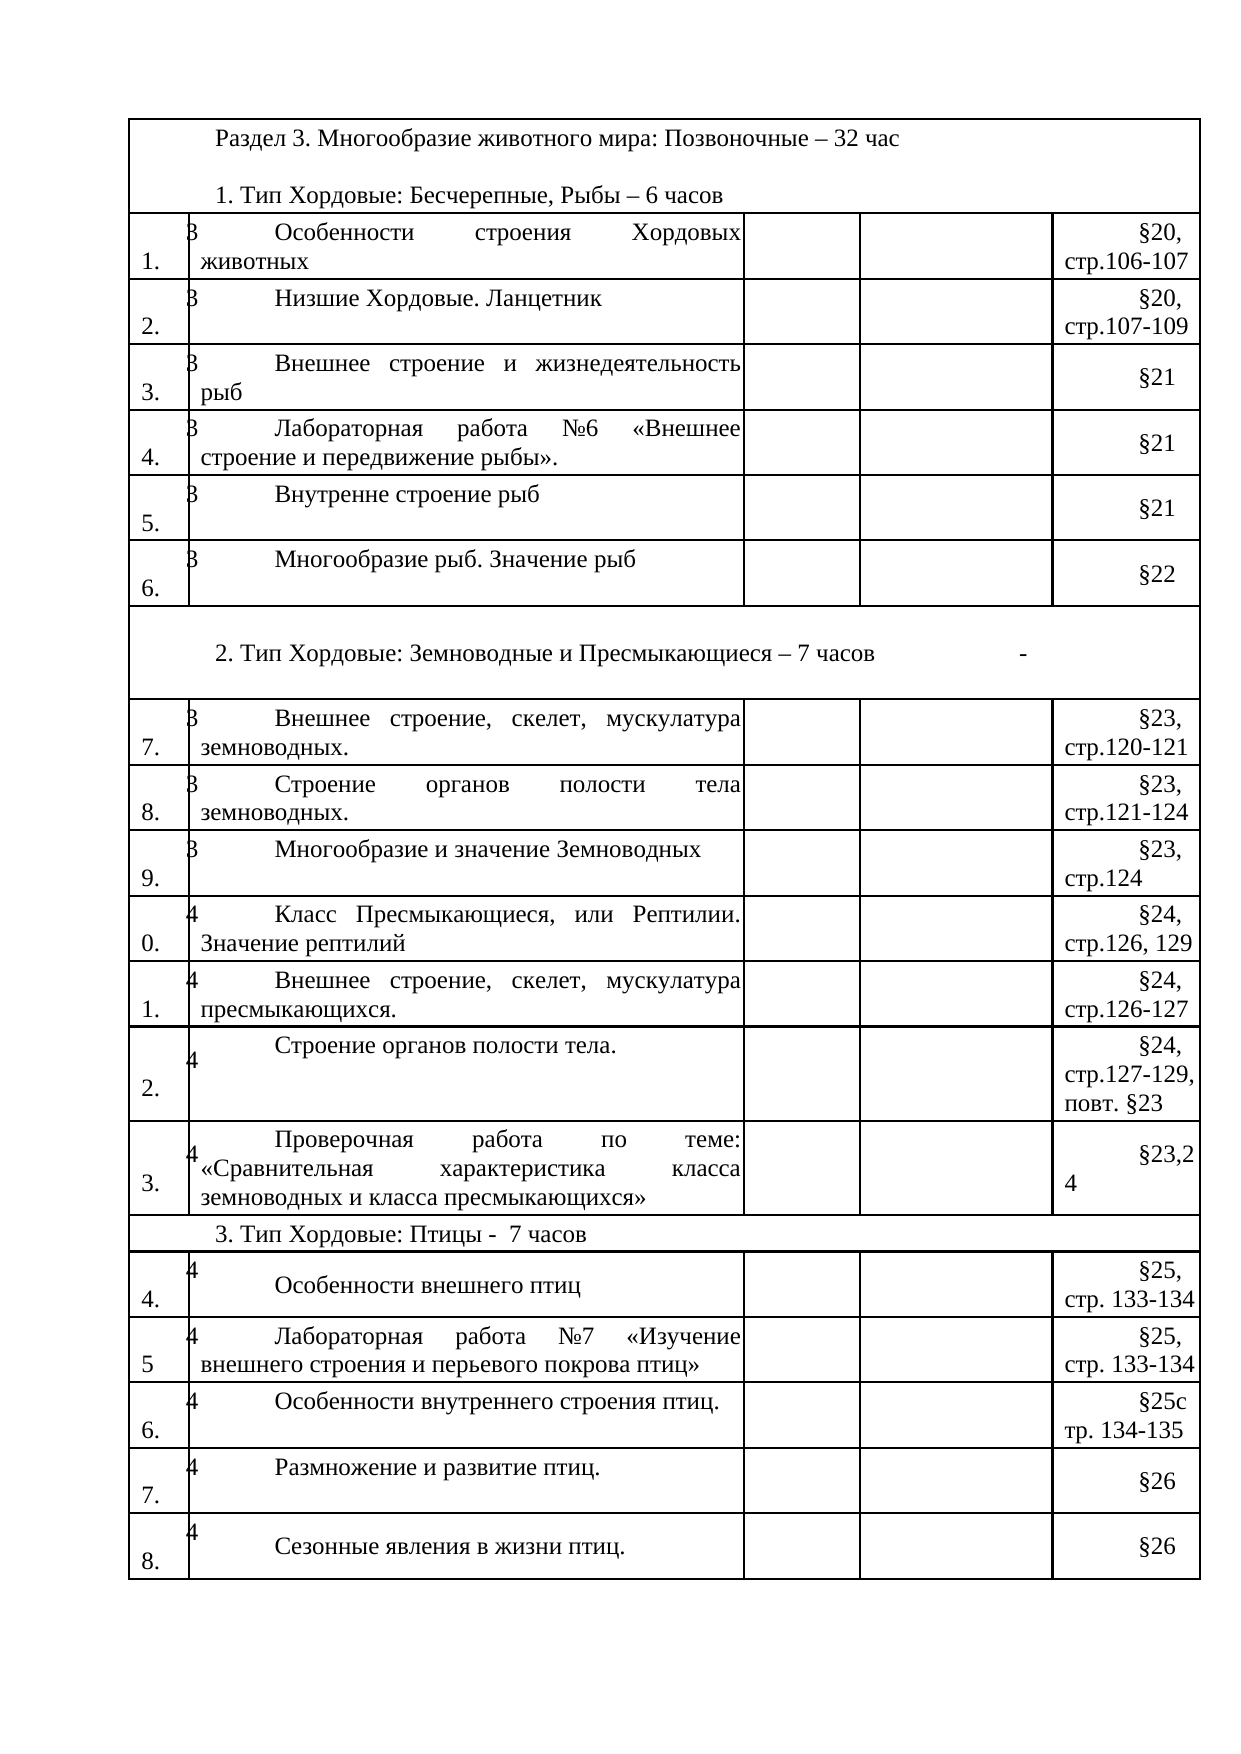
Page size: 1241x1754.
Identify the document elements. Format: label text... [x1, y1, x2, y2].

table_cell 31. [130, 214, 188, 278]
table_cell 39. [130, 831, 188, 894]
table_cell §23,24 [1054, 1122, 1199, 1214]
table_cell 46. [130, 1383, 188, 1447]
table_cell §24, стр.126, 129 [1054, 897, 1199, 960]
table_cell 36. [130, 541, 188, 605]
table_cell Низшие Хордовые. Ланцетник [190, 280, 743, 343]
table_cell [745, 1028, 859, 1119]
table_cell [861, 411, 1051, 474]
table_cell 3. Тип Хордовые: Птицы - 7 часов [130, 1216, 1199, 1250]
table_cell §20, стр.106-107 [1054, 214, 1199, 278]
table_cell Внешнее строение и жизнедеятельность рыб [190, 345, 743, 408]
table_cell [861, 280, 1051, 343]
table_cell Особенности строения Хордовых животных [190, 214, 743, 278]
table_cell [861, 214, 1051, 278]
table_cell 45 [130, 1318, 188, 1381]
table_cell §26 [1054, 1449, 1199, 1512]
table_cell [861, 1253, 1051, 1316]
table_cell 44. [130, 1253, 188, 1316]
table_cell [745, 214, 859, 278]
table_cell [745, 541, 859, 605]
table_cell §25, стр. 133-134 [1054, 1253, 1199, 1316]
table_cell §25стр. 134-135 [1054, 1383, 1199, 1447]
table_cell [861, 1028, 1051, 1119]
table_cell [861, 1122, 1051, 1214]
table_cell §23, стр.121-124 [1054, 766, 1199, 829]
table_cell Многообразие рыб. Значение рыб [190, 541, 743, 605]
table_cell Проверочная работа по теме: «Сравнительная характеристика класса земноводных и класса пресмыкающихся» [190, 1122, 743, 1214]
table_cell [861, 476, 1051, 539]
table_cell §21 [1054, 476, 1199, 539]
table_cell 41. [130, 962, 188, 1025]
table_cell [861, 1318, 1051, 1381]
table_cell Лабораторная работа №7 «Изучение внешнего строения и перьевого покрова птиц» [190, 1318, 743, 1381]
table_cell Внутренне строение рыб [190, 476, 743, 539]
table_cell 47. [130, 1449, 188, 1512]
table_cell Лабораторная работа №6 «Внешнее строение и передвижение рыбы». [190, 411, 743, 474]
table_cell [745, 476, 859, 539]
table_cell [745, 1122, 859, 1214]
table_cell 35. [130, 476, 188, 539]
table_cell 37. [130, 700, 188, 764]
table_cell [861, 766, 1051, 829]
table_cell [861, 962, 1051, 1025]
table_cell Класс Пресмыкающиеся, или Рептилии. Значение рептилий [190, 897, 743, 960]
table_cell [861, 541, 1051, 605]
table_cell Строение органов полости тела земноводных. [190, 766, 743, 829]
table_cell §24, стр.126-127 [1054, 962, 1199, 1025]
table_cell [861, 1514, 1051, 1577]
table_cell [861, 897, 1051, 960]
table_cell [745, 1383, 859, 1447]
table_cell Внешнее строение, скелет, мускулатура пресмыкающихся. [190, 962, 743, 1025]
table_cell [861, 700, 1051, 764]
table_cell §23, стр.120-121 [1054, 700, 1199, 764]
table_cell 38. [130, 766, 188, 829]
table_cell [861, 345, 1051, 408]
table_cell §24, стр.127-129, повт. §23 [1054, 1028, 1199, 1119]
table_cell [745, 1514, 859, 1577]
table_cell 33. [130, 345, 188, 408]
table_cell Особенности внутреннего строения птиц. [190, 1383, 743, 1447]
table_cell Раздел 3. Многообразие животного мира: Позвоночные – 32 час 1. Тип Хордовые: Бесчерепные, Рыбы – 6 часов [130, 120, 1199, 212]
table_cell [745, 1253, 859, 1316]
table_cell 48. [130, 1514, 188, 1577]
table_cell [745, 962, 859, 1025]
table_cell [861, 831, 1051, 894]
table_cell 34. [130, 411, 188, 474]
table_cell [745, 1318, 859, 1381]
table_cell [745, 411, 859, 474]
table_cell Многообразие и значение Земноводных [190, 831, 743, 894]
table_cell 40. [130, 897, 188, 960]
table_cell 43. [130, 1122, 188, 1214]
table_cell Особенности внешнего птиц [190, 1253, 743, 1316]
table_cell [745, 700, 859, 764]
table_cell [745, 280, 859, 343]
table_cell [745, 897, 859, 960]
table_cell §20, стр.107-109 [1054, 280, 1199, 343]
table_cell §21 [1054, 345, 1199, 408]
table_cell [745, 766, 859, 829]
table_cell Размножение и развитие птиц. [190, 1449, 743, 1512]
table_cell Сезонные явления в жизни птиц. [190, 1514, 743, 1577]
table_cell §22 [1054, 541, 1199, 605]
table_cell Внешнее строение, скелет, мускулатура земноводных. [190, 700, 743, 764]
table_cell §21 [1054, 411, 1199, 474]
table_cell [861, 1449, 1051, 1512]
table_cell [745, 345, 859, 408]
table_cell §25, стр. 133-134 [1054, 1318, 1199, 1381]
table_cell §23, стр.124 [1054, 831, 1199, 894]
table_cell [745, 831, 859, 894]
table_cell §26 [1054, 1514, 1199, 1577]
table_cell Строение органов полости тела. [190, 1028, 743, 1119]
table_cell 2. Тип Хордовые: Земноводные и Пресмыкающиеся – 7 часов - [130, 607, 1199, 698]
table_cell [861, 1383, 1051, 1447]
table_cell 32. [130, 280, 188, 343]
table_cell 42. [130, 1028, 188, 1119]
table_cell [745, 1449, 859, 1512]
